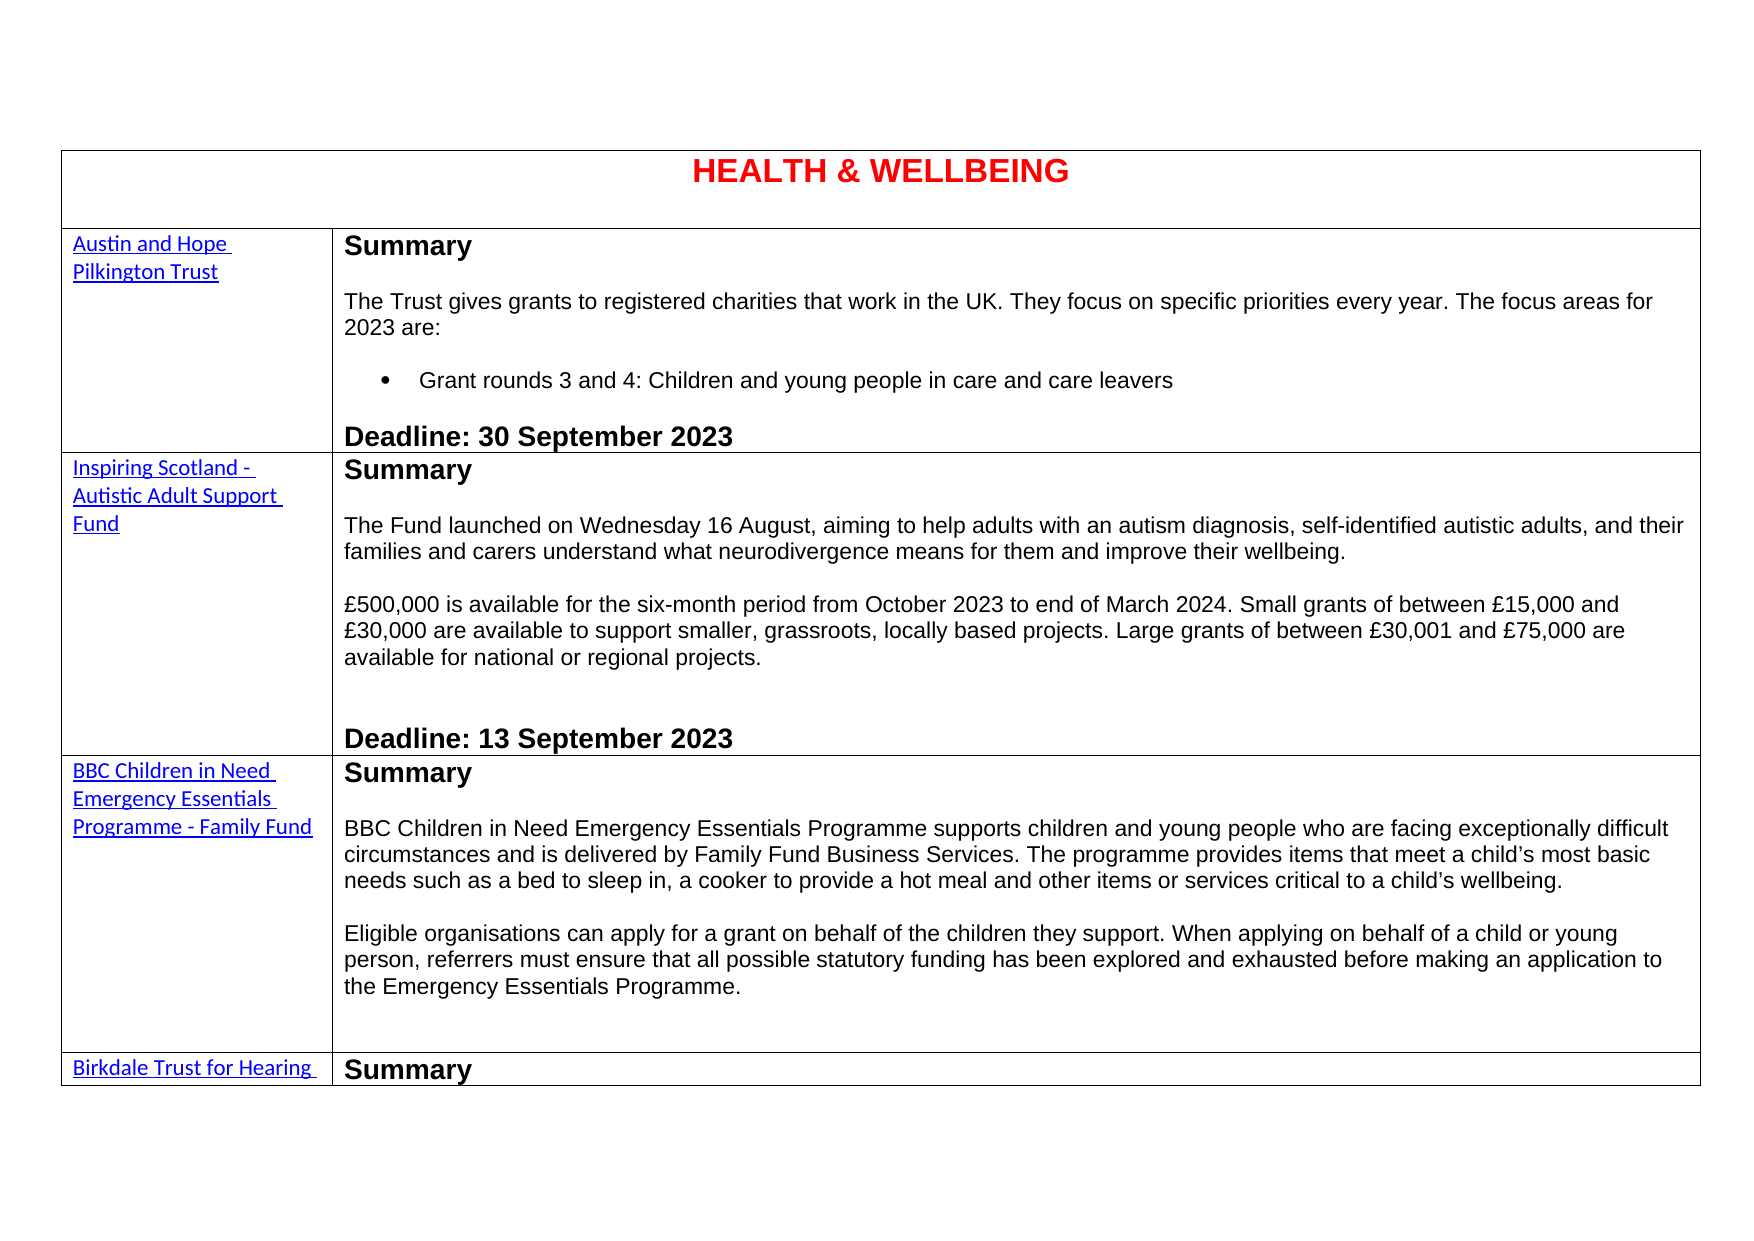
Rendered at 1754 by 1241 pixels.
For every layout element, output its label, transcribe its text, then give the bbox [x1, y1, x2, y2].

table_cell Summary The Trust gives grants to registered charities that work in the UK. They focus on specific priorities every year. The focus areas for 2023 are: Grant rounds 3 and 4: Children and young people in care and care leavers Deadline: 30 September 2023 [333, 229, 1700, 452]
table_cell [333, 1053, 1700, 1085]
table_cell Inspiring Scotland - Autistic Adult Support Fund [62, 453, 332, 755]
table_cell Summary BBC Children in Need Emergency Essentials Programme supports children and young people who are facing exceptionally difficult circumstances and is delivered by Family Fund Business Services. The programme provides items that meet a child’s most basic needs such as a bed to sleep in, a cooker to provide a hot meal and other items or services critical to a child’s wellbeing. Eligible organisations can apply for a grant on behalf of the children they support. When applying on behalf of a child or young person, referrers must ensure that all possible statutory funding has been explored and exhausted before making an application to the Emergency Essentials Programme. [333, 756, 1700, 1052]
table_cell HEALTH & WELLBEING [62, 151, 1700, 228]
table_cell Austin and Hope Pilkington Trust [62, 229, 332, 452]
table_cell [62, 1053, 332, 1085]
table_cell Summary The Fund launched on Wednesday 16 August, aiming to help adults with an autism diagnosis, self-identified autistic adults, and their families and carers understand what neurodivergence means for them and improve their wellbeing. £500,000 is available for the six-month period from October 2023 to end of March 2024. Small grants of between £15,000 and £30,000 are available to support smaller, grassroots, locally based projects. Large grants of between £30,001 and £75,000 are available for national or regional projects. Deadline: 13 September 2023 [333, 453, 1700, 755]
table_cell BBC Children in Need Emergency Essentials Programme - Family Fund [62, 756, 332, 1052]
